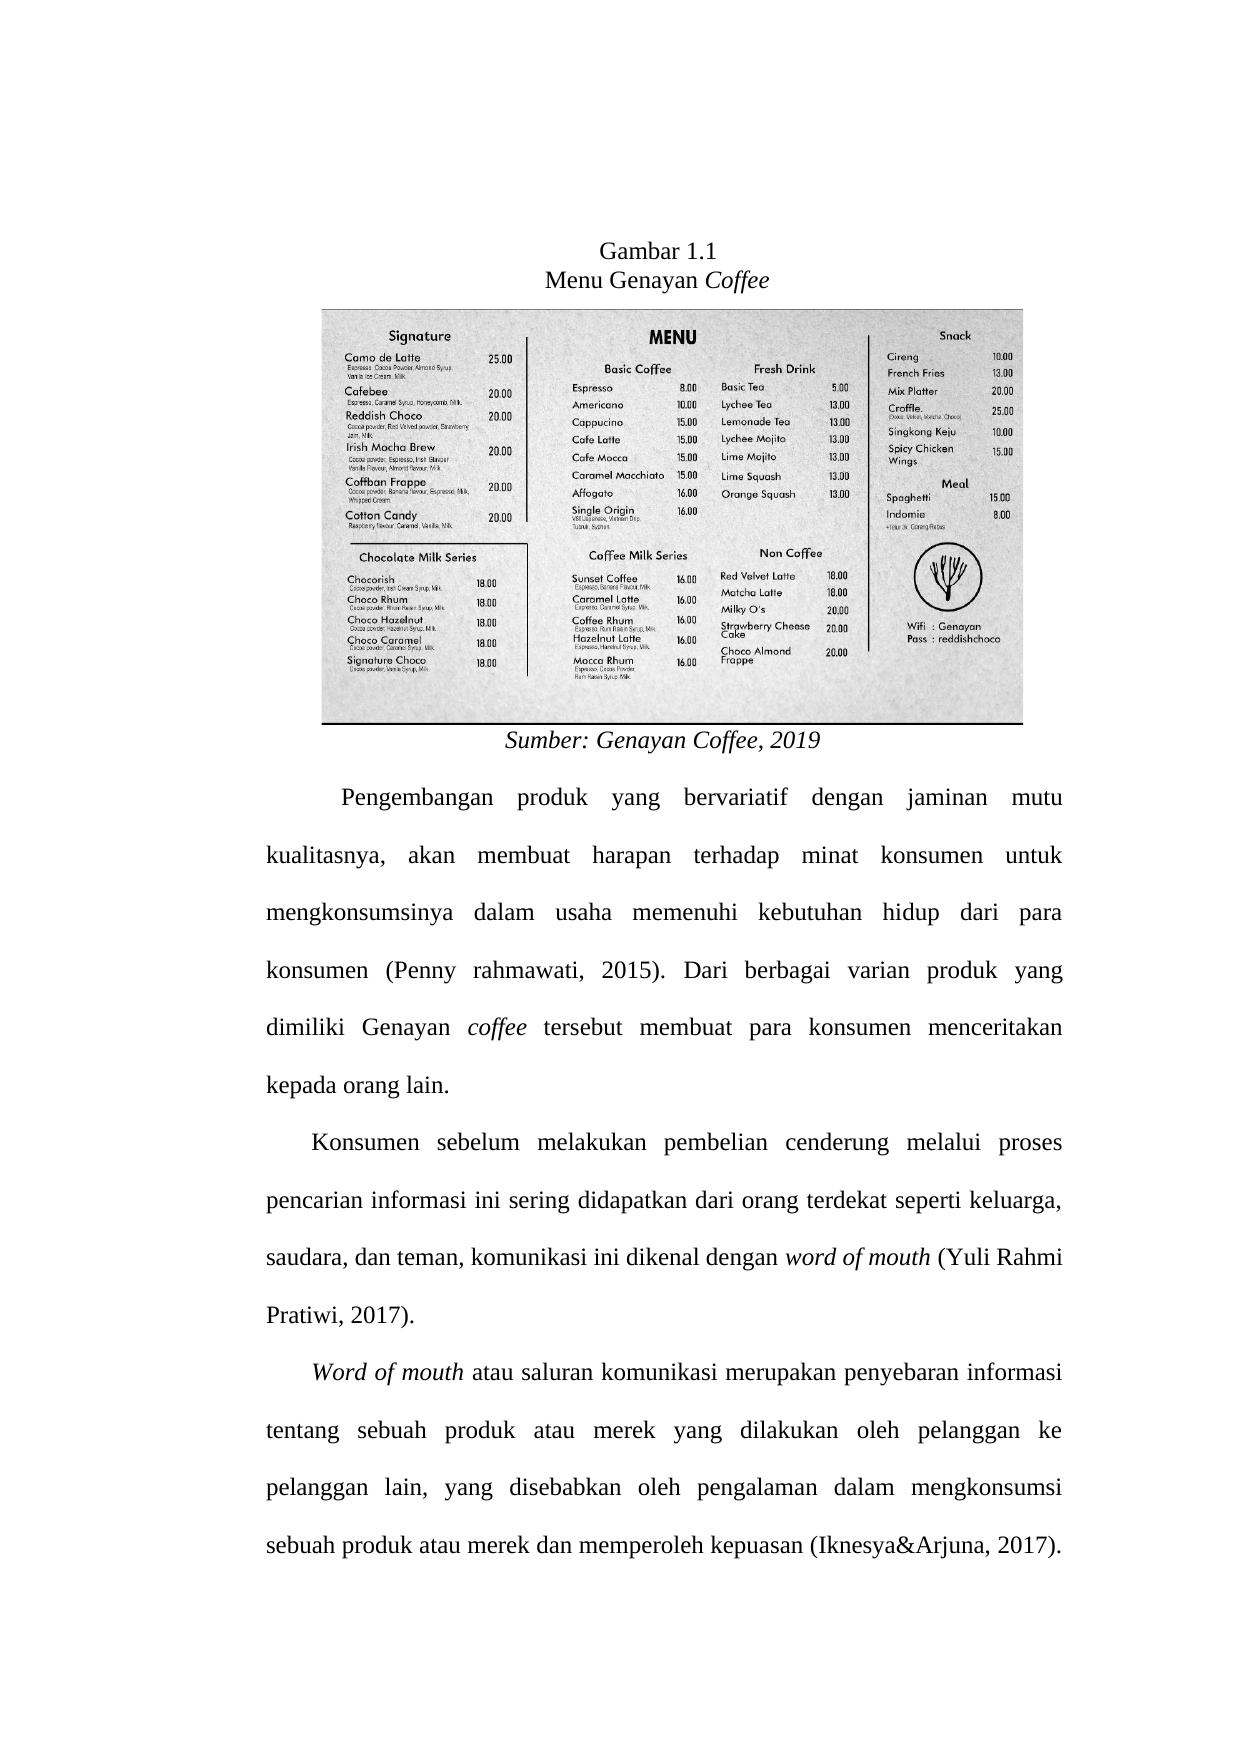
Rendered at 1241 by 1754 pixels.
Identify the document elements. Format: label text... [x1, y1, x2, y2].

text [266, 1357, 1063, 1559]
text Konsumen sebelum melakukan pembelian cenderung melalui proses pencarian informasi ini sering didapatkan dari orang terdekat seperti keluarga, saudara, dan teman, komunikasi ini dikenal dengan word of mouth (Yuli Rahmi Pratiwi, 2017). [266, 1127, 1063, 1329]
table_header Gambar 1.1 Menu Genayan Coffee Sumber: Genayan Coffee, 2019 [207, 236, 1121, 782]
text Pengembangan produk yang bervariatif dengan jaminan mutu kualitasnya, akan membuat harapan terhadap minat konsumen untuk mengkonsumsinya dalam usaha memenuhi kebutuhan hidup dari para konsumen (Penny rahmawati, 2015). Dari berbagai varian produk yang dimiliki Genayan coffee tersebut membuat para konsumen menceritakan kepada orang lain. [266, 782, 1063, 1099]
